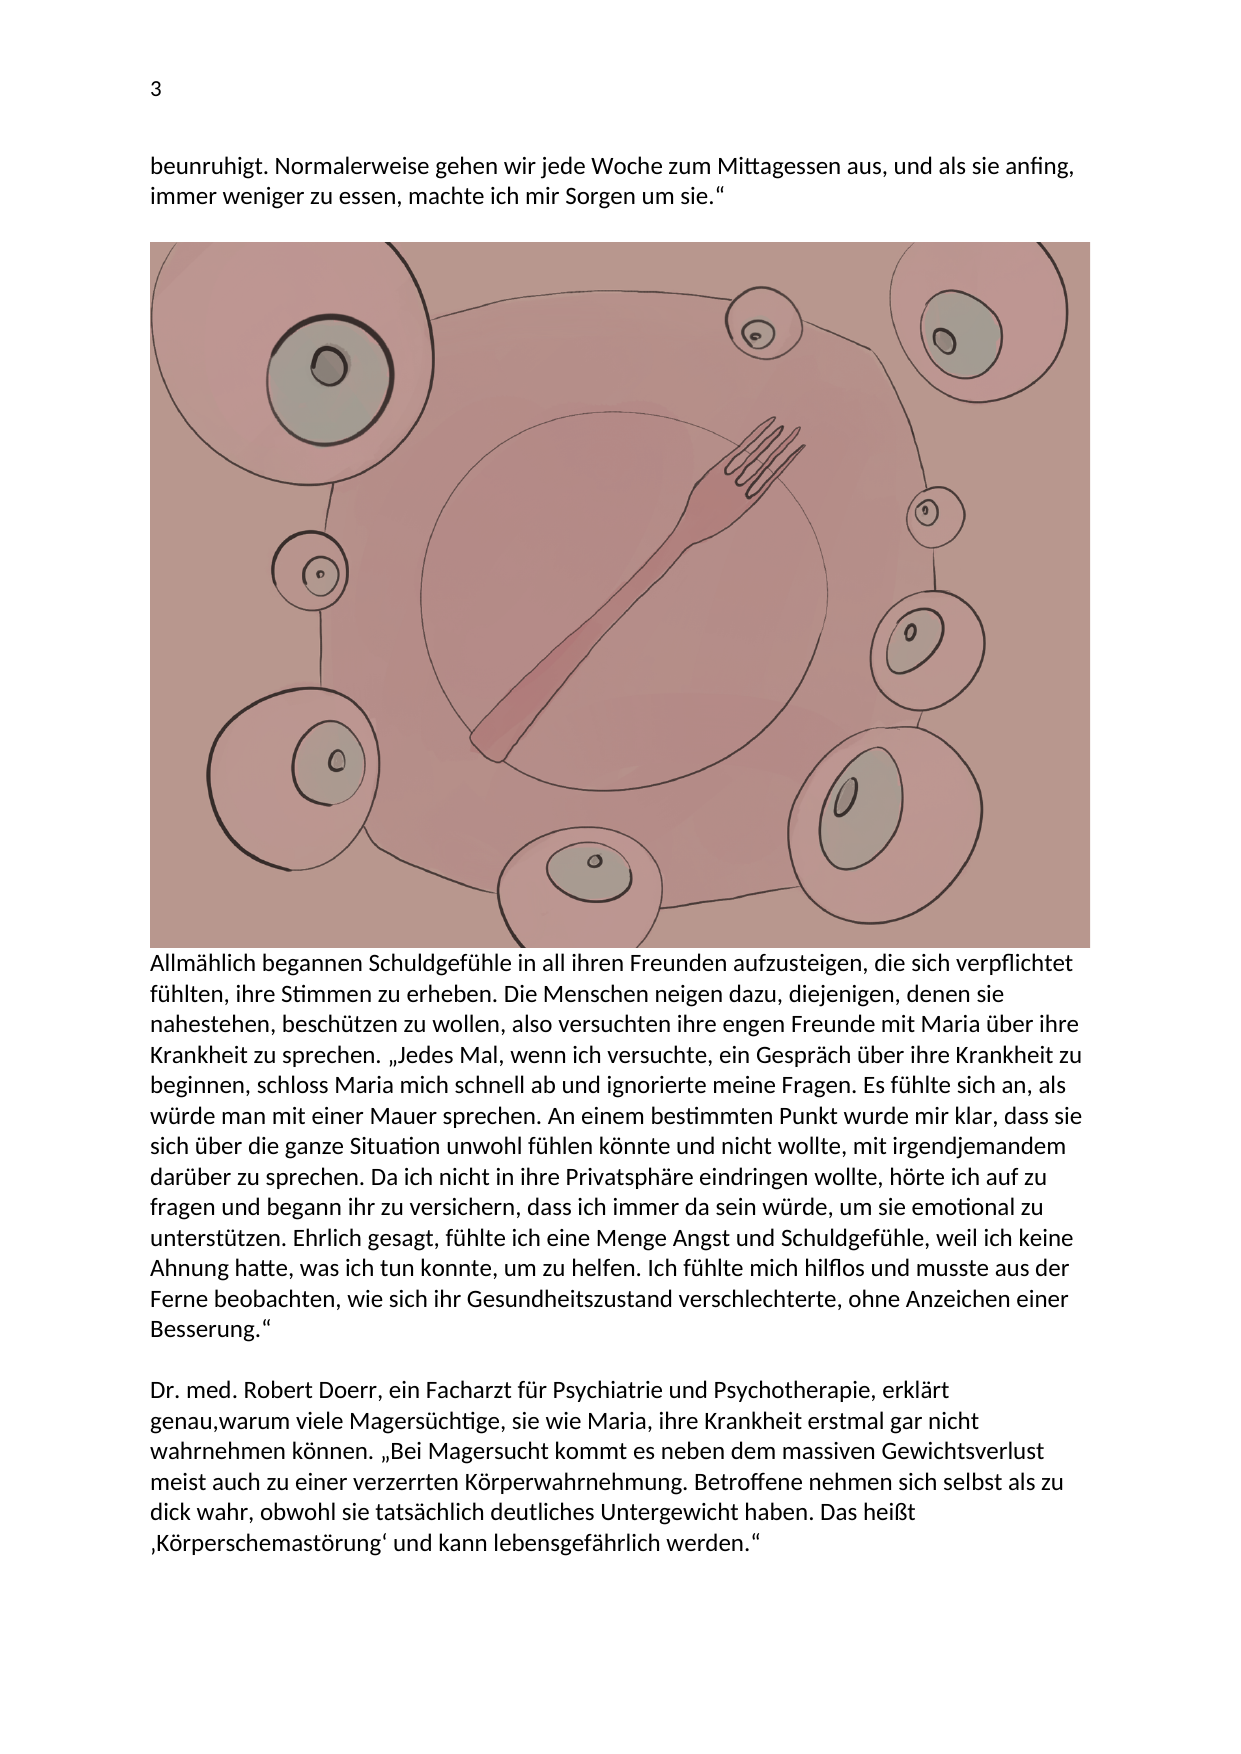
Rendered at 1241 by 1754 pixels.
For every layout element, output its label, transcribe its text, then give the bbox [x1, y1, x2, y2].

picture [150, 242, 1091, 948]
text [150, 150, 1090, 211]
text Dr. med. Robert Doerr, ein Facharzt für Psychiatrie und Psychotherapie, erklärt genau,warum viele Magersüchtige, sie wie Maria, ihre Krankheit erstmal gar nicht wahrnehmen können. „Bei Magersucht kommt es neben dem massiven Gewichtsverlust meist auch zu einer verzerrten Körperwahrnehmung. Betroffene nehmen sich selbst als zu dick wahr, obwohl sie tatsächlich deutliches Untergewicht haben. Das heißt ‚Körperschemastörung‘ und kann lebensgefährlich werden.“ [150, 1374, 1090, 1558]
text Allmählich begannen Schuldgefühle in all ihren Freunden aufzusteigen, die sich verpflichtet fühlten, ihre Stimmen zu erheben. Die Menschen neigen dazu, diejenigen, denen sie nahestehen, beschützen zu wollen, also versuchten ihre engen Freunde mit Maria über ihre Krankheit zu sprechen. „Jedes Mal, wenn ich versuchte, ein Gespräch über ihre Krankheit zu beginnen, schloss Maria mich schnell ab und ignorierte meine Fragen. Es fühlte sich an, als würde man mit einer Mauer sprechen. An einem bestimmten Punkt wurde mir klar, dass sie sich über die ganze Situation unwohl fühlen könnte und nicht wollte, mit irgendjemandem darüber zu sprechen. Da ich nicht in ihre Privatsphäre eindringen wollte, hörte ich auf zu fragen und begann ihr zu versichern, dass ich immer da sein würde, um sie emotional zu unterstützen. Ehrlich gesagt, fühlte ich eine Menge Angst und Schuldgefühle, weil ich keine Ahnung hatte, was ich tun konnte, um zu helfen. Ich fühlte mich hilflos und musste aus der Ferne beobachten, wie sich ihr Gesundheitszustand verschlechterte, ohne Anzeichen einer Besserung.“ [150, 948, 1090, 1344]
